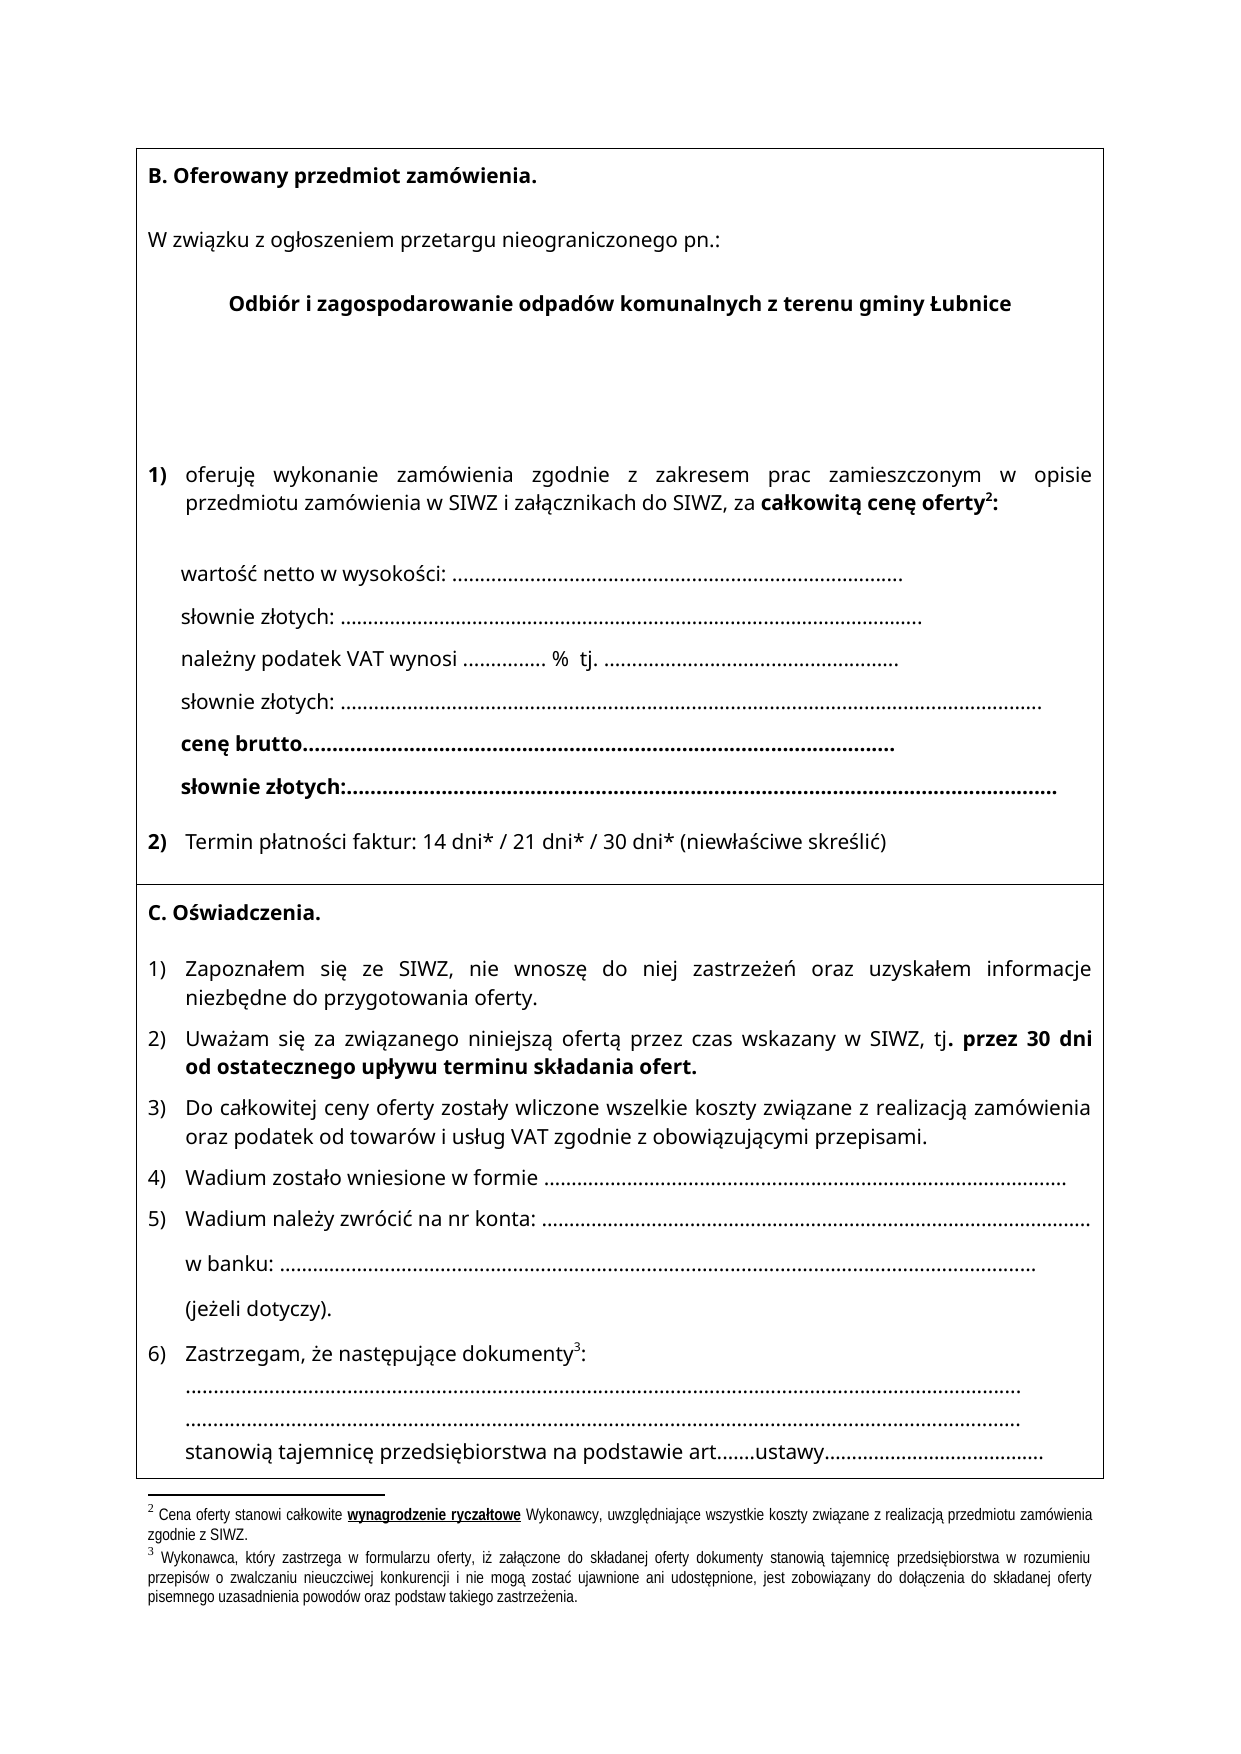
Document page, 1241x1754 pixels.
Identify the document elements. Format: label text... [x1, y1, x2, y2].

table_cell B. Oferowany przedmiot zamówienia. W związku z ogłoszeniem przetargu nieograniczonego pn.: Odbiór i zagospodarowanie odpadów komunalnych z terenu gminy Łubnice oferuję wykonanie zamówienia zgodnie z zakresem prac zamieszczonym w opisie przedmiotu zamówienia w SIWZ i załącznikach do SIWZ, za całkowitą cenę oferty**nia za ŁĄCZNĄ CENĘ OFERTOWĄ**riumma w rozdziale III SIWZmacją o podstawie do dysponowania tymi osobami, konania zamówienia, a: wartość netto w wysokości: ................................................................................. słownie złotych: ………………………………………………..………………………………………….. należny podatek VAT wynosi ............... % tj. ..................................................... słownie złotych: .............................................................................................................................. cenę brutto.................................................................................................... słownie złotych:........................................................................................................................ Termin płatności faktur: 14 dni* / 21 dni* / 30 dni* (niewłaściwe skreślić) [137, 149, 1103, 884]
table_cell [137, 885, 1103, 1478]
